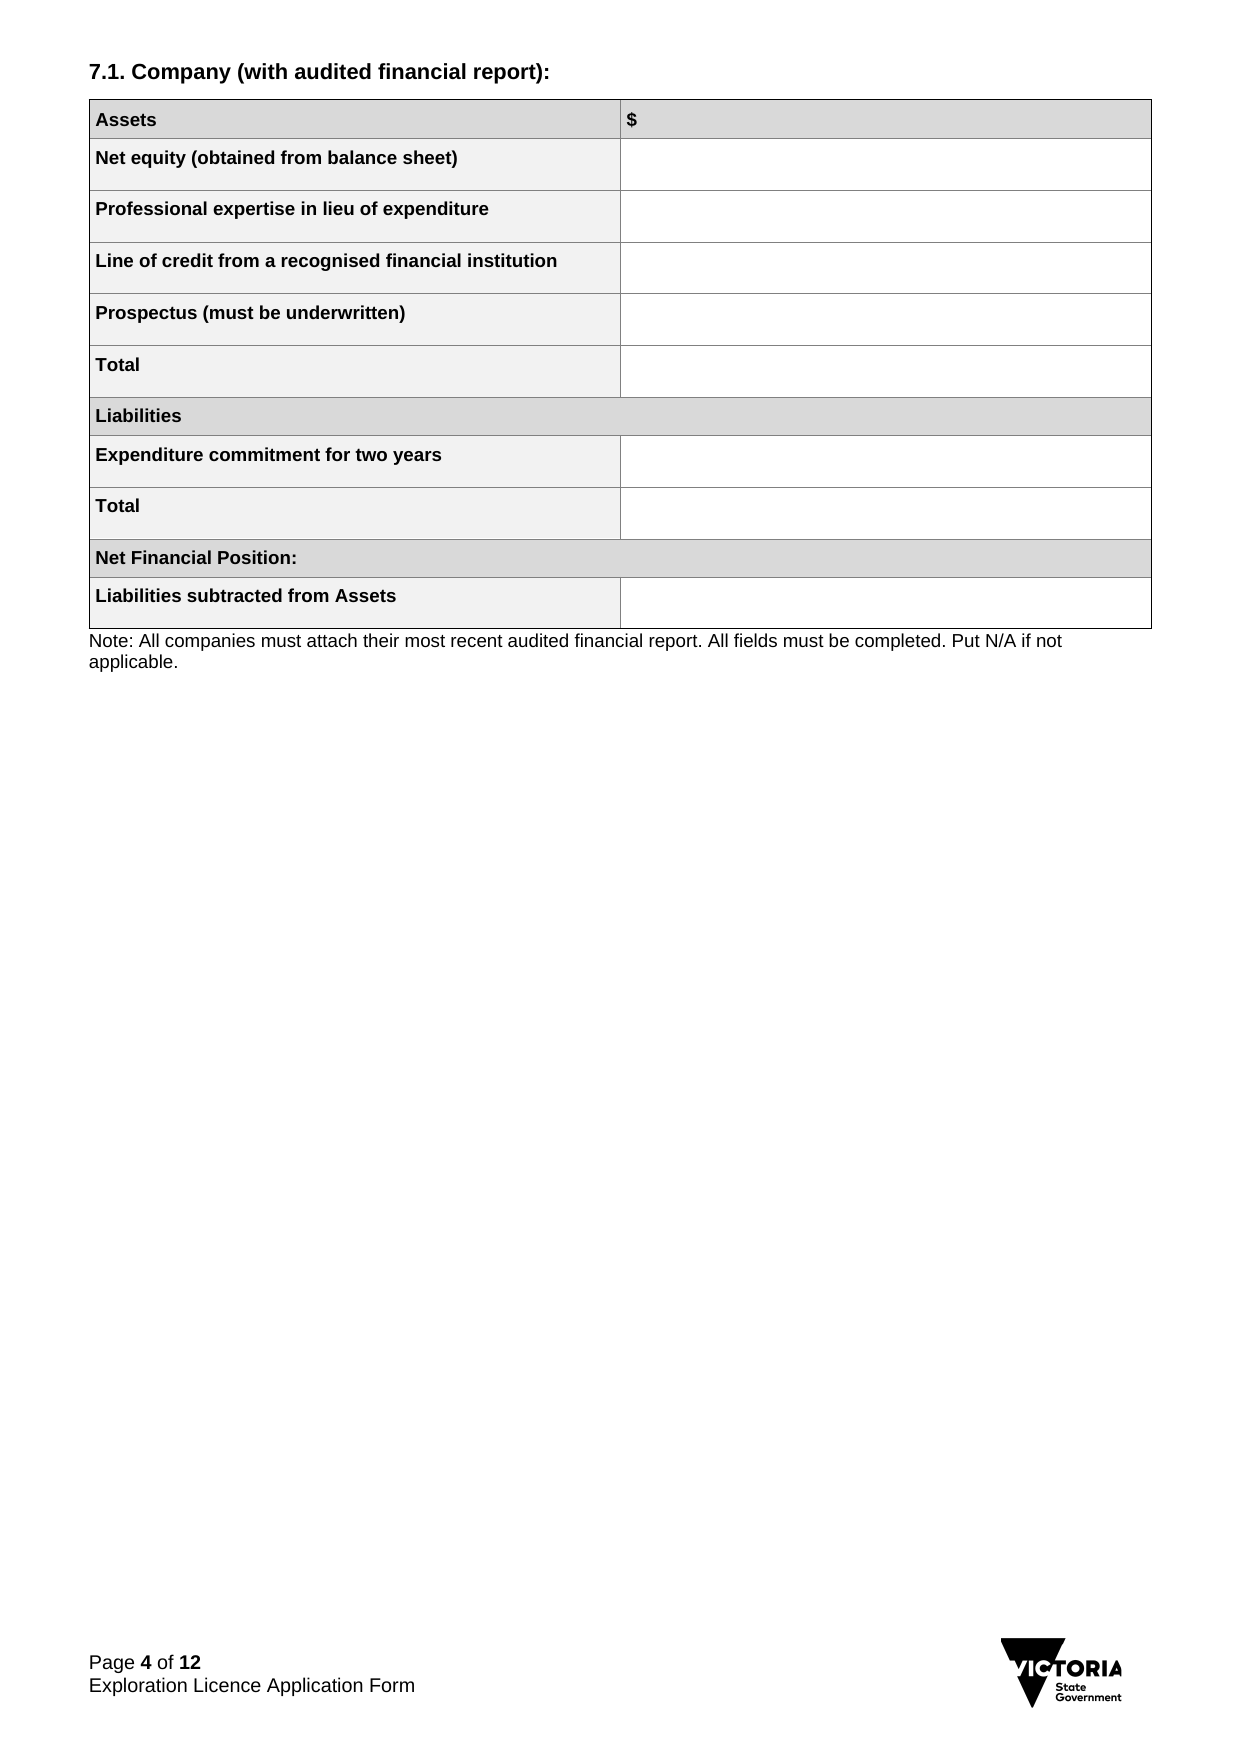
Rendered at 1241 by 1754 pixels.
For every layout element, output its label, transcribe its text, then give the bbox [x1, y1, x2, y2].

table_cell [621, 294, 1151, 345]
table_cell [621, 488, 1151, 538]
table_cell Liabilities subtracted from Assets [90, 578, 620, 628]
table_cell [621, 578, 1151, 628]
table_cell [621, 243, 1151, 293]
table_cell Net equity (obtained from balance sheet) [90, 139, 620, 190]
table_cell Total [90, 488, 620, 538]
table_cell [621, 436, 1151, 487]
table_cell Net Financial Position: [90, 540, 1151, 577]
table_cell [621, 139, 1151, 190]
table_cell Liabilities [90, 398, 1151, 435]
table_cell Line of credit from a recognised financial institution [90, 243, 620, 293]
table_cell [621, 346, 1151, 397]
text Note: All companies must attach their most recent audited financial report. All fields must be completed. Put N/A if not applicable. [89, 629, 1152, 672]
table_cell [621, 191, 1151, 241]
table_cell Expenditure commitment for two years [90, 436, 620, 487]
table_header $ [621, 100, 1151, 138]
subtitle 7.1. Company (with audited financial report): [89, 59, 1152, 84]
table_header Assets [90, 100, 620, 138]
table_cell Professional expertise in lieu of expenditure [90, 191, 620, 241]
table_cell Prospectus (must be underwritten) [90, 294, 620, 345]
table_cell Total [90, 346, 620, 397]
